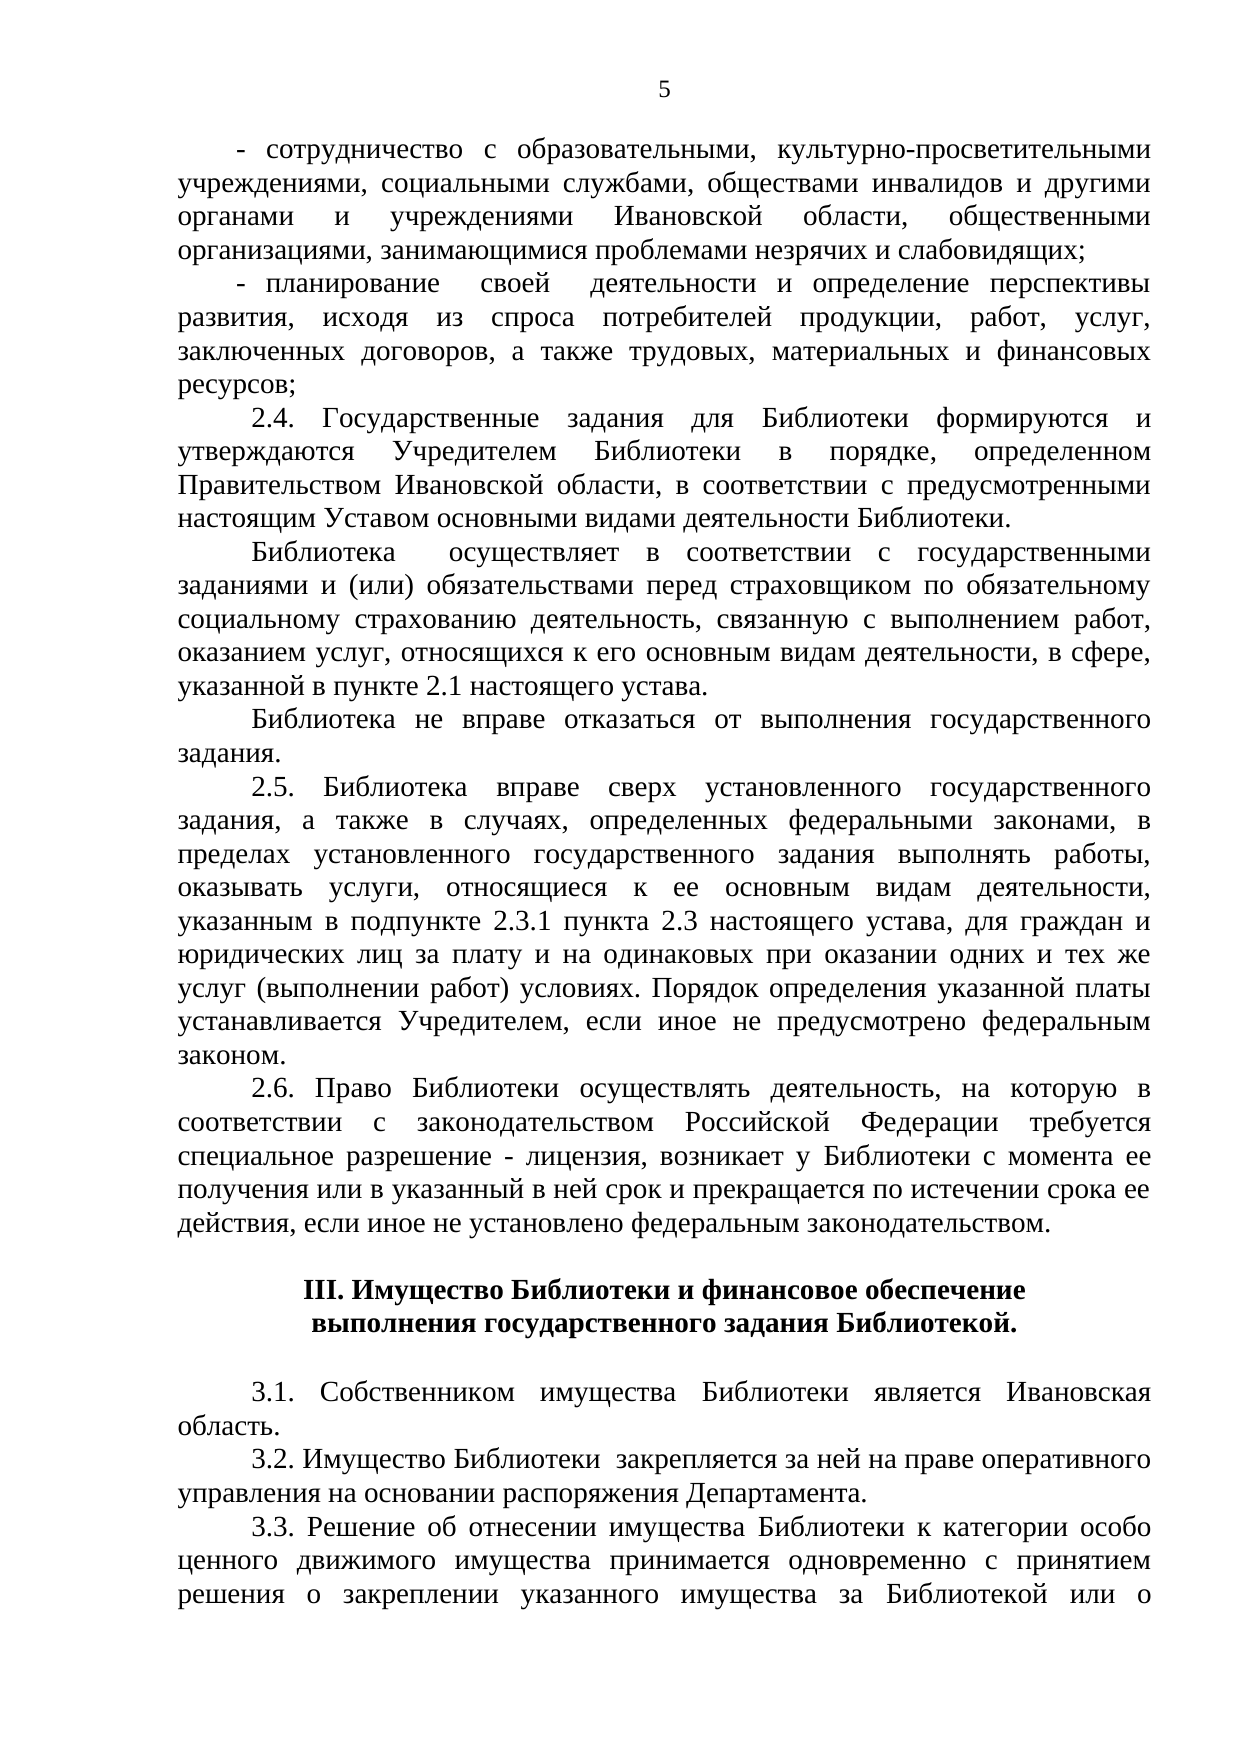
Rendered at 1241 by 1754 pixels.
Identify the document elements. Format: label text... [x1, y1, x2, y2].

text 2.5. Библиотека вправе сверх установленного государственного задания, а также в случаях, определенных федеральными законами, в пределах установленного государственного задания выполнять работы, оказывать услуги, относящиеся к ее основным видам деятельности, указанным в подпункте 2.3.1 пункта 2.3 настоящего устава, для граждан и юридических лиц за плату и на одинаковых при оказании одних и тех же услуг (выполнении работ) условиях. Порядок определения указанной платы устанавливается Учредителем, если иное не предусмотрено федеральным законом. [177, 769, 1152, 1071]
text 3.1. Собственником имущества Библиотеки является Ивановская область. [177, 1374, 1152, 1442]
text Библиотека осуществляет в соответствии с государственными заданиями и (или) обязательствами перед страховщиком по обязательному социальному страхованию деятельность, связанную с выполнением работ, оказанием услуг, относящихся к его основным видам деятельности, в сфере, указанной в пункте 2.1 настоящего устава. [177, 534, 1152, 702]
text 3.2. Имущество Библиотеки закрепляется за ней на праве оперативного управления на основании распоряжения Департамента. [177, 1442, 1152, 1509]
text выполнения государственного задания Библиотекой. [177, 1305, 1152, 1339]
text 2.4. Государственные задания для Библиотеки формируются и утверждаются Учредителем Библиотеки в порядке, определенном Правительством Ивановской области, в соответствии с предусмотренными настоящим Уставом основными видами деятельности Библиотеки. [177, 400, 1152, 534]
text - сотрудничество с образовательными, культурно-просветительными учреждениями, социальными службами, обществами инвалидов и другими органами и учреждениями Ивановской области, общественными организациями, занимающимися проблемами незрячих и слабовидящих; [177, 131, 1152, 266]
text - планирование своей деятельности и определение перспективы развития, исходя из спроса потребителей продукции, работ, услуг, заключенных договоров, а также трудовых, материальных и финансовых ресурсов; [177, 266, 1152, 400]
text III. Имущество Библиотеки и финансовое обеспечение [177, 1272, 1152, 1305]
text Библиотека не вправе отказаться от выполнения государственного задания. [177, 702, 1152, 769]
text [177, 1509, 1152, 1609]
text 2.6. Право Библиотеки осуществлять деятельность, на которую в соответствии с законодательством Российской Федерации требуется специальное разрешение - лицензия, возникает у Библиотеки с момента ее получения или в указанный в ней срок и прекращается по истечении срока ее действия, если иное не установлено федеральным законодательством. [177, 1071, 1152, 1238]
